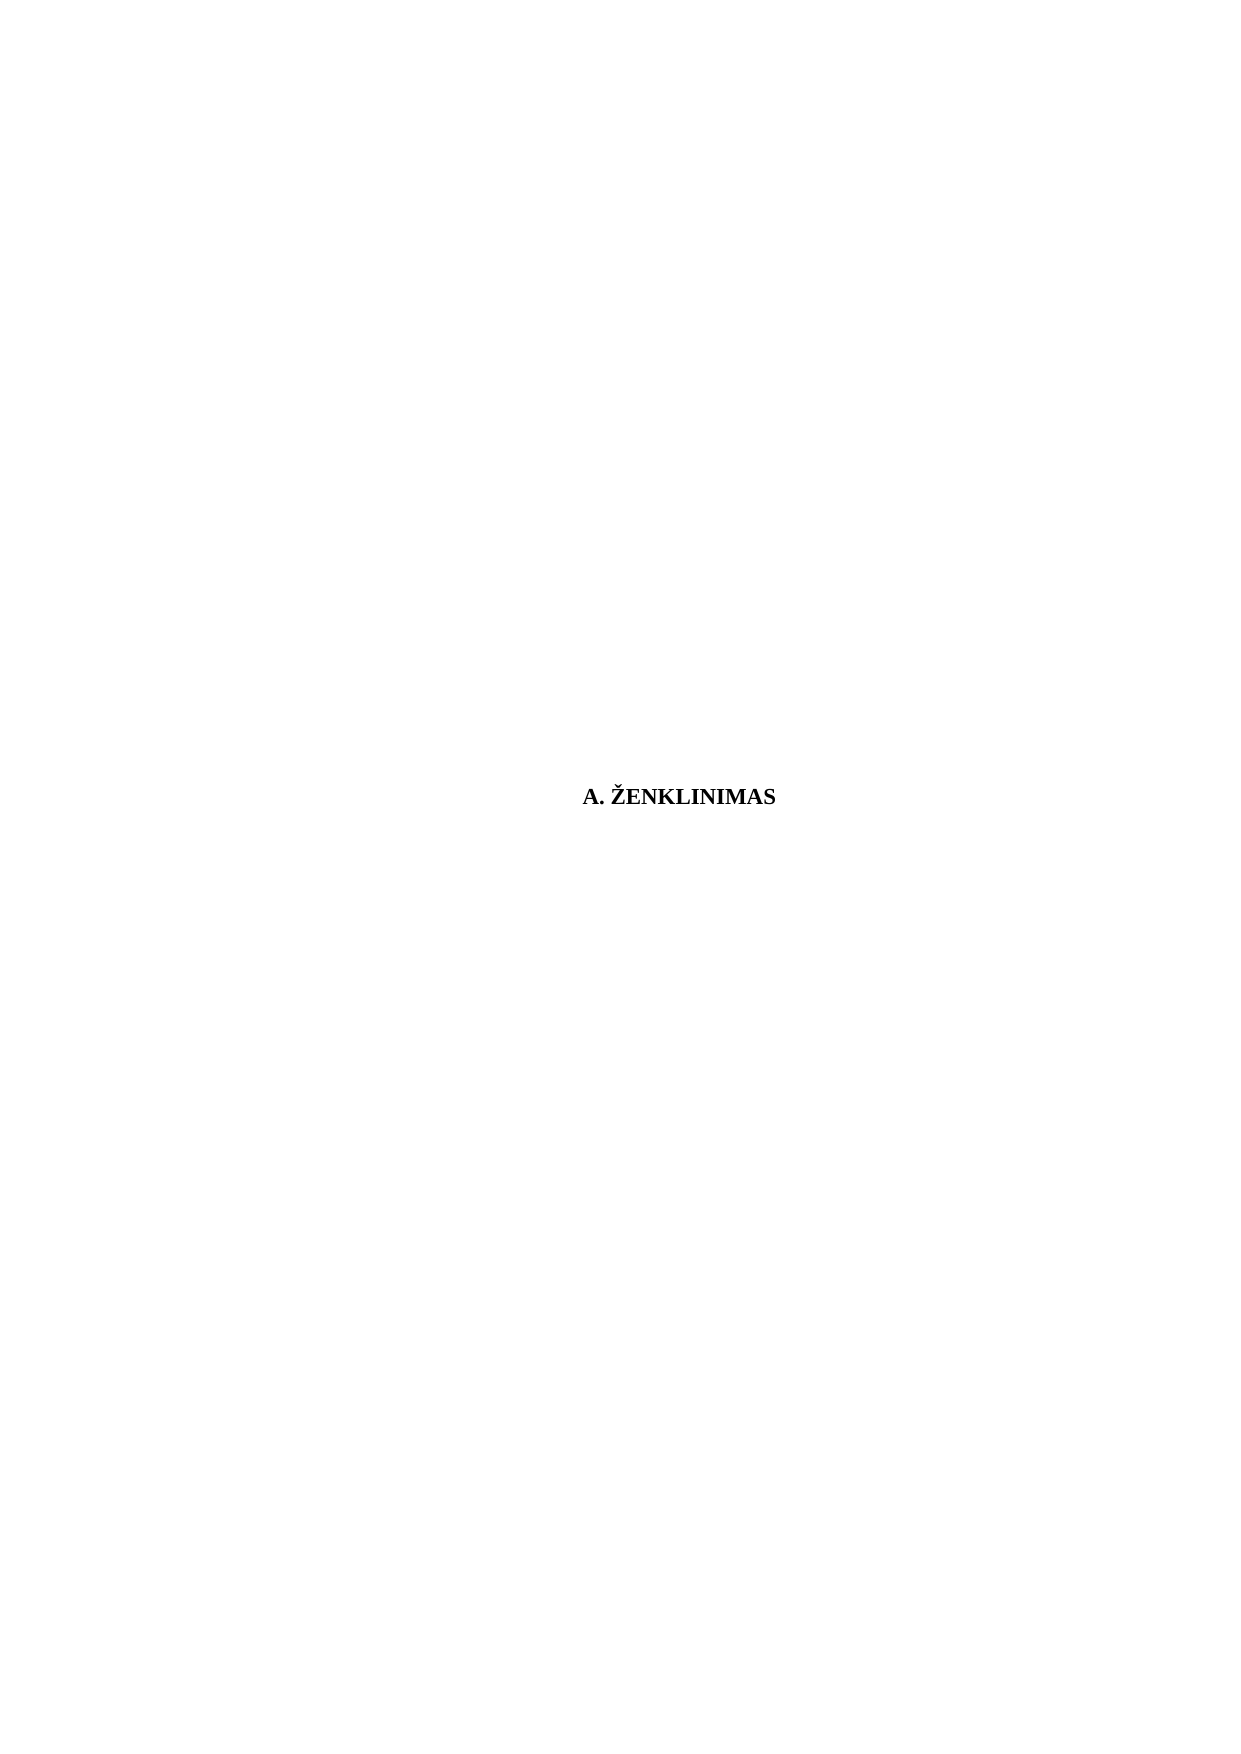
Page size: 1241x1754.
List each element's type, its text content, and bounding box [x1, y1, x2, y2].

text A. ŽENKLINIMAS [177, 783, 1181, 810]
